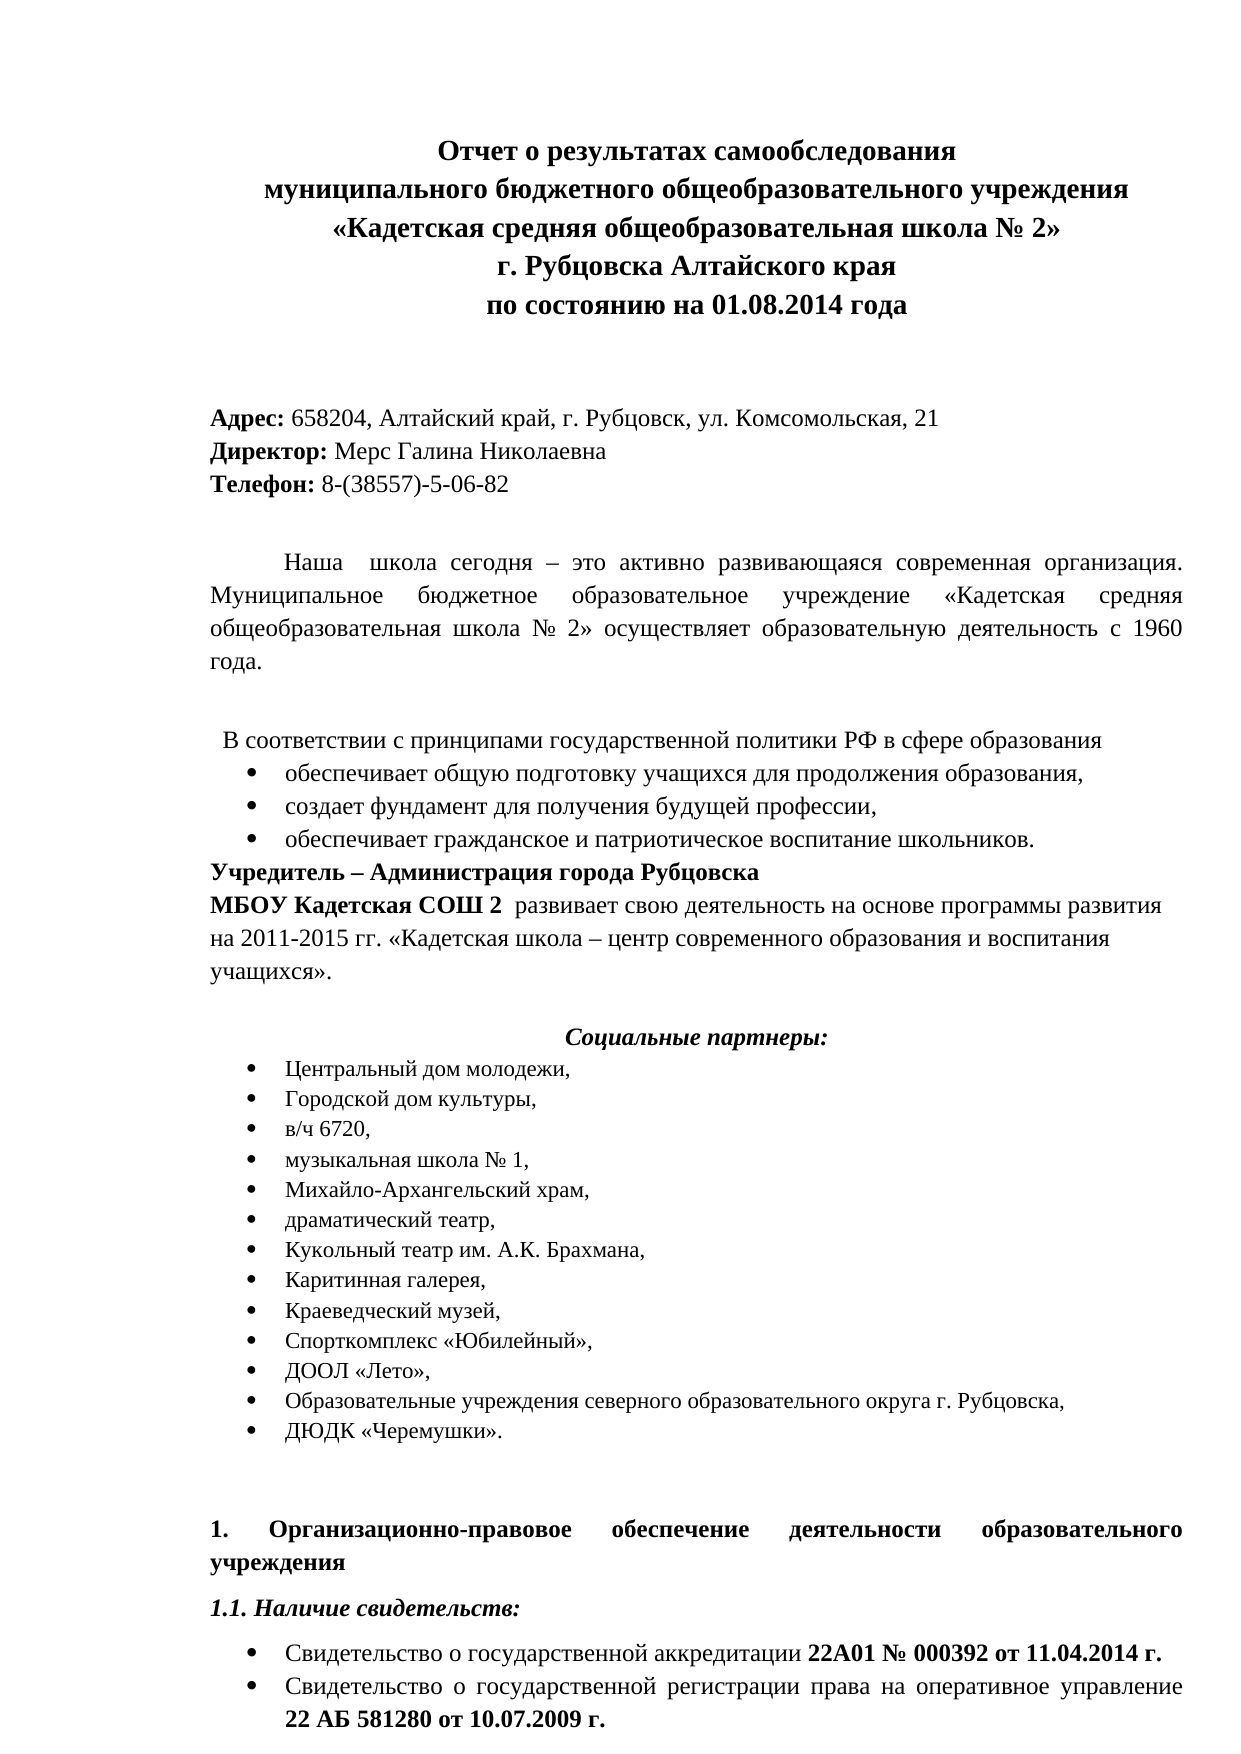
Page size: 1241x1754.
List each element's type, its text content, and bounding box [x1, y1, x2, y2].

list ДООЛ «Лето», [247, 1357, 1183, 1383]
list Образовательные учреждения северного образовательного округа г. Рубцовска, [247, 1387, 1183, 1414]
list обеспечивает общую подготовку учащихся для продолжения образования, [247, 758, 1183, 787]
text 1. Организационно-правовое обеспечение деятельности образовательного учреждения [210, 1514, 1183, 1576]
list Городской дом культуры, [247, 1085, 1183, 1112]
text муниципального бюджетного общеобразовательного учреждения [210, 171, 1183, 205]
list ДЮДК «Черемушки». [247, 1418, 1183, 1444]
text В соответствии с принципами государственной политики РФ в сфере образования [210, 725, 1183, 754]
list Центральный дом молодежи, [247, 1055, 1183, 1081]
list Свидетельство о государственной аккредитации 22А01 № 000392 от 11.04.2014 г. [247, 1638, 1183, 1667]
list Краеведческий музей, [247, 1297, 1183, 1323]
text Директор: Мерс Галина Николаевна [210, 436, 1183, 464]
text Адрес: 658204, Алтайский край, г. Рубцовск, ул. Комсомольская, 21 [210, 403, 1183, 431]
list музыкальная школа № 1, [247, 1146, 1183, 1172]
text г. Рубцовска Алтайского края [210, 248, 1183, 282]
text Учредитель – Администрация города Рубцовска [210, 857, 1183, 886]
list Каритинная галерея, [247, 1267, 1183, 1293]
list создает фундамент для получения будущей профессии, [247, 791, 1183, 820]
list обеспечивает гражданское и патриотическое воспитание школьников. [247, 824, 1183, 853]
list драматический театр, [247, 1206, 1183, 1232]
list Кукольный театр им. А.К. Брахмана, [247, 1236, 1183, 1263]
list Свидетельство о государственной регистрации права на оперативное управление 22 АБ 581280 от 10.07.2009 г. [247, 1671, 1183, 1733]
text 1.1. Наличие свидетельств: [210, 1593, 1183, 1621]
text Социальные партнеры: [210, 1022, 1183, 1051]
text Отчет о результатах самообследования [210, 133, 1183, 166]
text по состоянию на 01.08.2014 года [210, 287, 1183, 321]
text МБОУ Кадетская СОШ 2 развивает свою деятельность на основе программы развития на 2011-2015 гг. «Кадетская школа – центр современного образования и воспитания учащихся». [210, 890, 1183, 985]
text «Кадетская средняя общеобразовательная школа № 2» [210, 210, 1183, 243]
list в/ч 6720, [247, 1116, 1183, 1142]
list Михайло-Архангельский храм, [247, 1176, 1183, 1202]
list Спорткомплекс «Юбилейный», [247, 1327, 1183, 1353]
text Наша школа сегодня – это активно развивающаяся современная организация. Муниципальное бюджетное образовательное учреждение «Кадетская средняя общеобразовательная школа № 2» осуществляет образовательную деятельность с 1960 года. [210, 547, 1183, 675]
text Телефон: 8-(38557)-5-06-82 [210, 469, 1183, 497]
